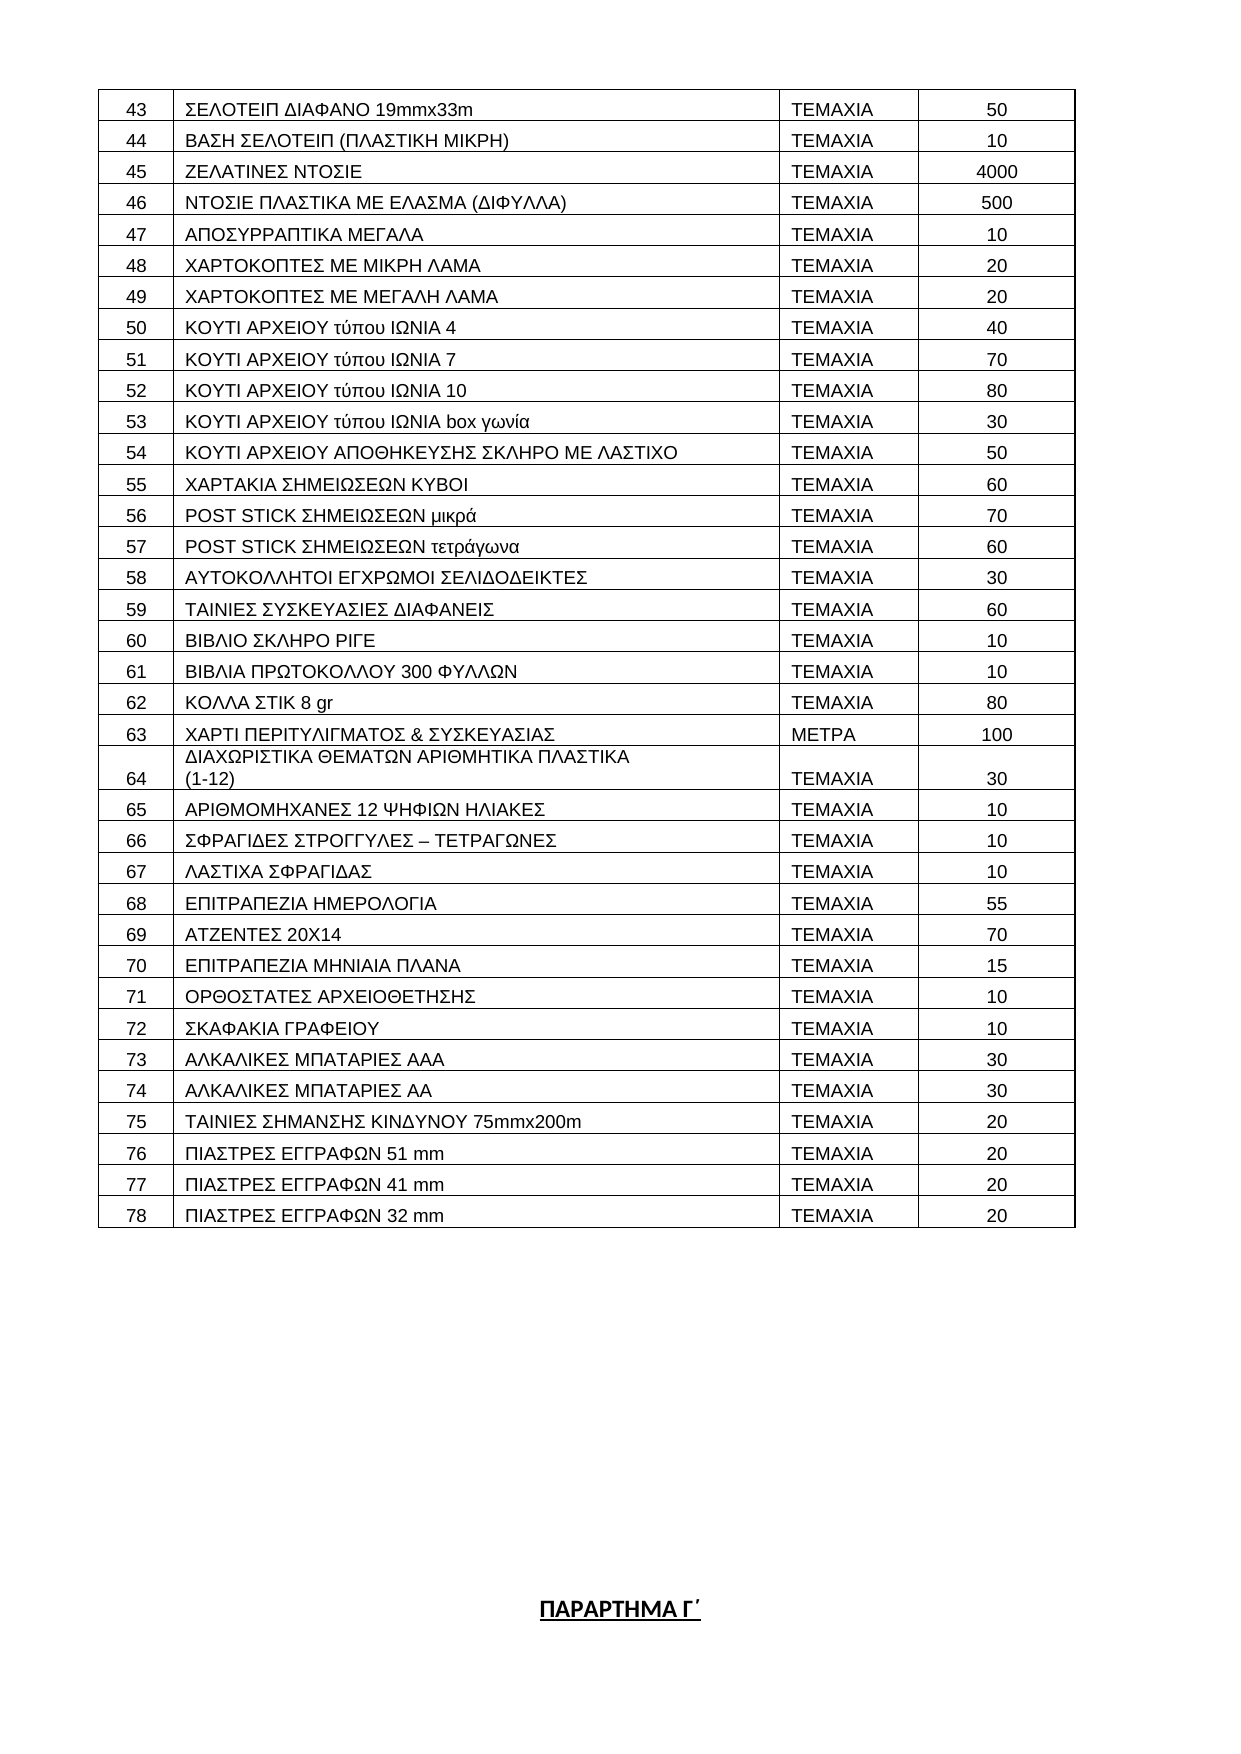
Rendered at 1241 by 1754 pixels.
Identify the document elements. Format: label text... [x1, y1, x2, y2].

table_cell ΤΕΜΑΧΙΑ [780, 527, 918, 557]
table_cell 70 [919, 915, 1074, 945]
table_cell 76 [99, 1134, 173, 1164]
table_cell 50 [919, 90, 1074, 120]
table_cell ΤΕΜΑΧΙΑ [780, 340, 918, 370]
table_cell 55 [99, 465, 173, 495]
table_cell ΚΟΥΤΙ ΑΡΧΕΙΟΥ τύπου ΙΩΝΙΑ box γωνία [174, 402, 779, 432]
table_cell ΑΛΚΑΛΙΚΕΣ ΜΠΑΤΑΡΙΕΣ ΑΑ [174, 1071, 779, 1102]
table_cell 70 [99, 946, 173, 977]
table_cell ΤΕΜΑΧΙΑ [780, 184, 918, 214]
table_cell 71 [99, 978, 173, 1008]
table_cell 75 [99, 1103, 173, 1133]
table_cell ΤΕΜΑΧΙΑ [780, 821, 918, 852]
table_cell POST STICK ΣΗΜΕΙΩΣΕΩΝ μικρά [174, 496, 779, 526]
table_cell ΑΥΤΟΚΟΛΛΗΤΟΙ ΕΓΧΡΩΜΟΙ ΣΕΛΙΔΟΔΕΙΚΤΕΣ [174, 559, 779, 589]
table_cell ΠΙΑΣΤΡΕΣ ΕΓΓΡΑΦΩΝ 51 mm [174, 1134, 779, 1164]
table_cell ΝΤΟΣΙΕ ΠΛΑΣΤΙΚΑ ΜΕ ΕΛΑΣΜΑ (ΔΙΦΥΛΛΑ) [174, 184, 779, 214]
table_cell ΤΕΜΑΧΙΑ [780, 1196, 918, 1227]
table_cell 74 [99, 1071, 173, 1102]
table_cell ΤΕΜΑΧΙΑ [780, 1009, 918, 1039]
table_cell 20 [919, 246, 1074, 276]
table_cell ΣΚΑΦΑΚΙΑ ΓΡΑΦΕΙΟΥ [174, 1009, 779, 1039]
table_cell 20 [919, 1134, 1074, 1164]
table_cell ΕΠΙΤΡΑΠΕΖΙΑ ΜΗΝΙΑΙΑ ΠΛΑΝΑ [174, 946, 779, 977]
table_cell ΤΕΜΑΧΙΑ [780, 621, 918, 651]
table_cell ΤΕΜΑΧΙΑ [780, 978, 918, 1008]
table_cell 43 [99, 90, 173, 120]
table_cell ΚΟΛΛΑ ΣΤΙΚ 8 gr [174, 684, 779, 714]
table_cell ΧΑΡΤΑΚΙΑ ΣΗΜΕΙΩΣΕΩΝ ΚΥΒΟΙ [174, 465, 779, 495]
table_cell ΚΟΥΤΙ ΑΡΧΕΙΟΥ τύπου ΙΩΝΙΑ 7 [174, 340, 779, 370]
table_cell 80 [919, 684, 1074, 714]
table_cell ΤΕΜΑΧΙΑ [780, 215, 918, 245]
table_cell 20 [919, 1165, 1074, 1195]
table_cell 30 [919, 1071, 1074, 1102]
table_cell 47 [99, 215, 173, 245]
table_cell 72 [99, 1009, 173, 1039]
table_cell 55 [919, 884, 1074, 914]
table_cell 60 [99, 621, 173, 651]
table_cell ΚΟΥΤΙ ΑΡΧΕΙΟΥ τύπου ΙΩΝΙΑ 10 [174, 371, 779, 401]
table_cell 15 [919, 946, 1074, 977]
table_cell 49 [99, 277, 173, 307]
table_cell ΧΑΡΤΟΚΟΠΤΕΣ ΜΕ ΜΕΓΑΛΗ ΛΑΜΑ [174, 277, 779, 307]
table_cell 67 [99, 853, 173, 883]
table_cell ΧΑΡΤΟΚΟΠΤΕΣ ΜΕ ΜΙΚΡΗ ΛΑΜΑ [174, 246, 779, 276]
table_cell 50 [99, 309, 173, 339]
table_cell 60 [919, 527, 1074, 557]
table_cell ΣΕΛΟΤΕΙΠ ΔΙΑΦΑΝΟ 19mmx33m [174, 90, 779, 120]
table_cell 10 [919, 821, 1074, 852]
table_cell 77 [99, 1165, 173, 1195]
table_cell 59 [99, 590, 173, 620]
table_cell ΤΕΜΑΧΙΑ [780, 652, 918, 682]
table_cell ΤΑΙΝΙΕΣ ΣΥΣΚΕΥΑΣΙΕΣ ΔΙΑΦΑΝΕΙΣ [174, 590, 779, 620]
table_cell ΤΕΜΑΧΙΑ [780, 746, 918, 789]
table_cell 20 [919, 277, 1074, 307]
table_cell 10 [919, 853, 1074, 883]
table_cell ΧΑΡΤΙ ΠΕΡΙΤΥΛΙΓΜΑΤΟΣ & ΣΥΣΚΕΥΑΣΙΑΣ [174, 715, 779, 745]
table_cell ΟΡΘΟΣΤΑΤΕΣ ΑΡΧΕΙΟΘΕΤΗΣΗΣ [174, 978, 779, 1008]
table_cell ΤΕΜΑΧΙΑ [780, 434, 918, 464]
table_cell ΤΕΜΑΧΙΑ [780, 1165, 918, 1195]
table_cell 20 [919, 1196, 1074, 1227]
table_cell ΛΑΣΤΙΧΑ ΣΦΡΑΓΙΔΑΣ [174, 853, 779, 883]
table_cell ΤΕΜΑΧΙΑ [780, 946, 918, 977]
table_cell 52 [99, 371, 173, 401]
table_cell 68 [99, 884, 173, 914]
table_cell ΤΕΜΑΧΙΑ [780, 853, 918, 883]
table_cell ΤΑΙΝΙΕΣ ΣΗΜΑΝΣΗΣ ΚΙΝΔΥΝΟΥ 75mmx200m [174, 1103, 779, 1133]
table_cell ΔΙΑΧΩΡΙΣΤΙΚΑ ΘΕΜΑΤΩΝ ΑΡΙΘΜΗΤΙΚΑ ΠΛΑΣΤΙΚΑ (1-12) [174, 746, 779, 789]
table_cell 45 [99, 152, 173, 182]
table_cell 10 [919, 790, 1074, 820]
table_cell 10 [919, 621, 1074, 651]
table_cell 60 [919, 465, 1074, 495]
table_cell 53 [99, 402, 173, 432]
table_cell ΕΠΙΤΡΑΠΕΖΙΑ ΗΜΕΡΟΛΟΓΙΑ [174, 884, 779, 914]
table_cell 70 [919, 496, 1074, 526]
table_cell ΠΙΑΣΤΡΕΣ ΕΓΓΡΑΦΩΝ 41 mm [174, 1165, 779, 1195]
table_cell ΖΕΛΑΤΙΝΕΣ ΝΤΟΣΙΕ [174, 152, 779, 182]
table_cell ΤΕΜΑΧΙΑ [780, 790, 918, 820]
table_cell 10 [919, 215, 1074, 245]
table_cell 60 [919, 590, 1074, 620]
table_cell ΤΕΜΑΧΙΑ [780, 402, 918, 432]
table_cell 40 [919, 309, 1074, 339]
table_cell 62 [99, 684, 173, 714]
table_cell 30 [919, 1040, 1074, 1070]
table_cell ΤΕΜΑΧΙΑ [780, 559, 918, 589]
table_cell 64 [99, 746, 173, 789]
table_cell ΤΕΜΑΧΙΑ [780, 1071, 918, 1102]
table_cell ΚΟΥΤΙ ΑΡΧΕΙΟΥ ΑΠΟΘΗΚΕΥΣΗΣ ΣΚΛΗΡΟ ΜΕ ΛΑΣΤΙΧΟ [174, 434, 779, 464]
table_cell ΤΕΜΑΧΙΑ [780, 1103, 918, 1133]
table_cell 56 [99, 496, 173, 526]
table_cell ΤΕΜΑΧΙΑ [780, 884, 918, 914]
table_cell 66 [99, 821, 173, 852]
table_cell 65 [99, 790, 173, 820]
table_cell 48 [99, 246, 173, 276]
table_cell ΤΕΜΑΧΙΑ [780, 371, 918, 401]
table_cell ΤΕΜΑΧΙΑ [780, 121, 918, 151]
table_cell 50 [919, 434, 1074, 464]
table_cell ΑΤΖΕΝΤΕΣ 20Χ14 [174, 915, 779, 945]
table_cell ΤΕΜΑΧΙΑ [780, 152, 918, 182]
table_cell 30 [919, 402, 1074, 432]
table_cell ΤΕΜΑΧΙΑ [780, 90, 918, 120]
table_cell ΤΕΜΑΧΙΑ [780, 309, 918, 339]
table_cell 30 [919, 559, 1074, 589]
table_cell 500 [919, 184, 1074, 214]
table_cell 61 [99, 652, 173, 682]
table_cell 44 [99, 121, 173, 151]
table_cell 10 [919, 978, 1074, 1008]
table_cell 57 [99, 527, 173, 557]
table_cell 30 [919, 746, 1074, 789]
table_cell 69 [99, 915, 173, 945]
table_cell ΑΛΚΑΛΙΚΕΣ ΜΠΑΤΑΡΙΕΣ ΑΑΑ [174, 1040, 779, 1070]
table_cell 4000 [919, 152, 1074, 182]
table_cell ΑΠΟΣΥΡΡΑΠΤΙΚΑ ΜΕΓΑΛΑ [174, 215, 779, 245]
table_cell 78 [99, 1196, 173, 1227]
table_cell ΤΕΜΑΧΙΑ [780, 590, 918, 620]
table_cell ΤΕΜΑΧΙΑ [780, 1040, 918, 1070]
table_cell ΤΕΜΑΧΙΑ [780, 1134, 918, 1164]
table_cell ΒΙΒΛΙΟ ΣΚΛΗΡΟ ΡΙΓΕ [174, 621, 779, 651]
table_cell ΣΦΡΑΓΙΔΕΣ ΣΤΡΟΓΓΥΛΕΣ – ΤΕΤΡΑΓΩΝΕΣ [174, 821, 779, 852]
table_cell 10 [919, 652, 1074, 682]
table_cell 54 [99, 434, 173, 464]
table_cell 70 [919, 340, 1074, 370]
table_cell 58 [99, 559, 173, 589]
table_cell 10 [919, 121, 1074, 151]
table_cell ΠΙΑΣΤΡΕΣ ΕΓΓΡΑΦΩΝ 32 mm [174, 1196, 779, 1227]
table_cell POST STICK ΣΗΜΕΙΩΣΕΩΝ τετράγωνα [174, 527, 779, 557]
table_cell 20 [919, 1103, 1074, 1133]
table_cell ΚΟΥΤΙ ΑΡΧΕΙΟΥ τύπου ΙΩΝΙΑ 4 [174, 309, 779, 339]
table_cell ΑΡΙΘΜΟΜΗΧΑΝΕΣ 12 ΨΗΦΙΩΝ ΗΛΙΑΚΕΣ [174, 790, 779, 820]
table_cell 46 [99, 184, 173, 214]
table_cell ΤΕΜΑΧΙΑ [780, 277, 918, 307]
table_cell 100 [919, 715, 1074, 745]
table_cell 63 [99, 715, 173, 745]
table_cell ΤΕΜΑΧΙΑ [780, 465, 918, 495]
table_cell ΤΕΜΑΧΙΑ [780, 496, 918, 526]
table_cell ΤΕΜΑΧΙΑ [780, 246, 918, 276]
table_cell ΜΕΤΡΑ [780, 715, 918, 745]
table_cell ΤΕΜΑΧΙΑ [780, 684, 918, 714]
table_cell ΤΕΜΑΧΙΑ [780, 915, 918, 945]
table_cell ΒΑΣΗ ΣΕΛΟΤΕΙΠ (ΠΛΑΣΤΙΚΗ ΜΙΚΡΗ) [174, 121, 779, 151]
table_cell 10 [919, 1009, 1074, 1039]
table_cell 80 [919, 371, 1074, 401]
text ΠΑΡΑΡΤΗΜΑ Γ΄ [89, 1593, 1152, 1624]
table_cell 73 [99, 1040, 173, 1070]
table_cell ΒΙΒΛΙΑ ΠΡΩΤΟΚΟΛΛΟΥ 300 ΦΥΛΛΩΝ [174, 652, 779, 682]
table_cell 51 [99, 340, 173, 370]
